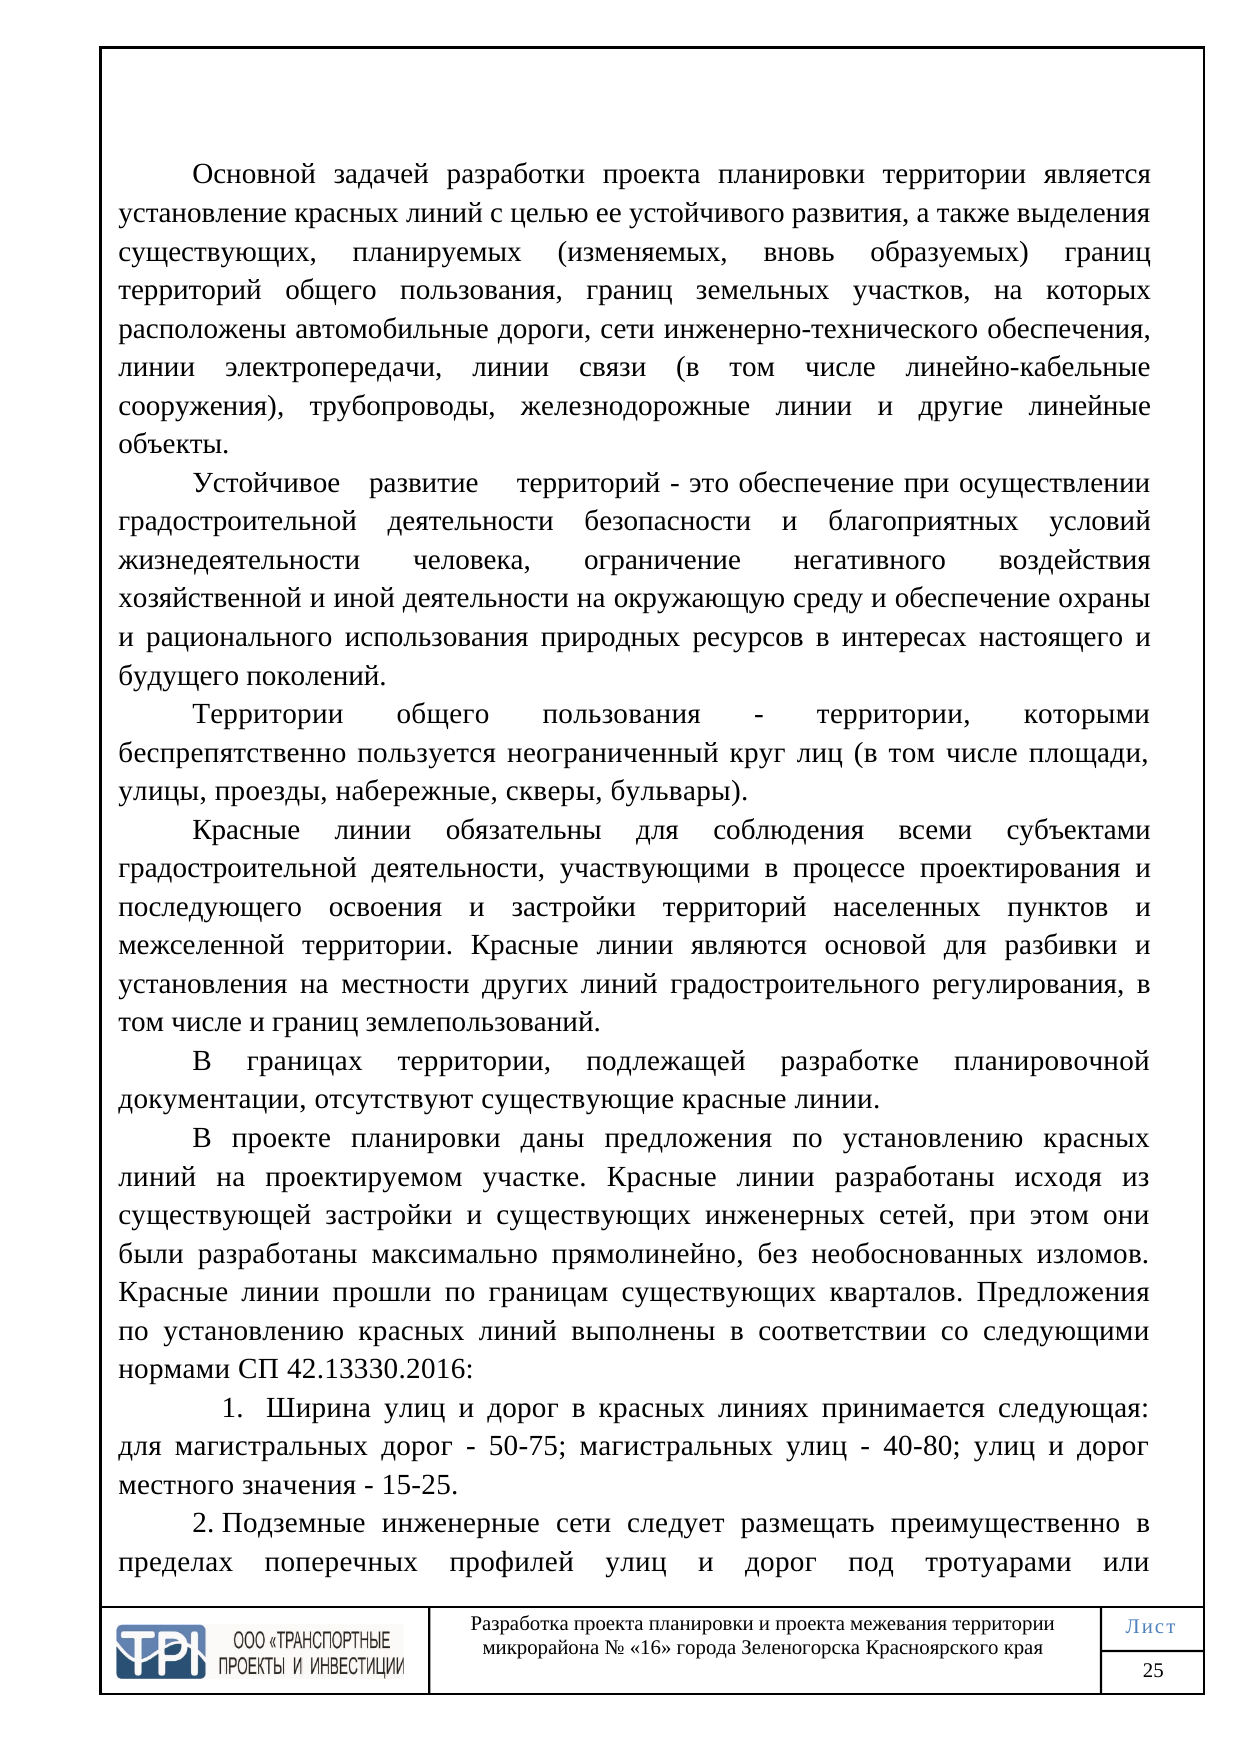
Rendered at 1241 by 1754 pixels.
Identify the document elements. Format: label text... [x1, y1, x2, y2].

text В проекте планировки даны предложения по установлению красных линий на проектируемом участке. Красные линии разработаны исходя из существующей застройки и существующих инженерных сетей, при этом они были разработаны максимально прямолинейно, без необоснованных изломов. Красные линии прошли по границам существующих кварталов. Предложения по установлению красных линий выполнены в соответствии со следующими нормами СП 42.13330.2016: [118, 1120, 1152, 1385]
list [118, 1506, 1152, 1578]
text Территории общего пользования - территории, которыми беспрепятственно пользуется неограниченный круг лиц (в том числе площади, улицы, проезды, набережные, скверы, бульвары). [118, 696, 1152, 807]
list Ширина улиц и дорог в красных линиях принимается следующая: для магистральных дорог - 50-75; магистральных улиц - 40-80; улиц и дорог местного значения - 15-25. [118, 1390, 1152, 1501]
text Устойчивое развитие территорий - это обеспечение при осуществлении градостроительной деятельности безопасности и благоприятных условий жизнедеятельности человека, ограничение негативного воздействия хозяйственной и иной деятельности на окружающую среду и обеспечение охраны и рационального использования природных ресурсов в интересах настоящего и будущего поколений. [118, 465, 1152, 691]
text В границах территории, подлежащей разработке планировочной документации, отсутствуют существующие красные линии. [118, 1043, 1152, 1115]
picture [116, 1624, 404, 1679]
text Основной задачей разработки проекта планировки территории является установление красных линий с целью ее устойчивого развития, а также выделения существующих, планируемых (изменяемых, вновь образуемых) границ территорий общего пользования, границ земельных участков, на которых расположены автомобильные дороги, сети инженерно-технического обеспечения, линии электропередачи, линии связи (в том числе линейно-кабельные сооружения), трубопроводы, железнодорожные линии и другие линейные объекты. [118, 157, 1152, 460]
text Красные линии обязательны для соблюдения всеми субъектами градостроительной деятельности, участвующими в процессе проектирования и последующего освоения и застройки территорий населенных пунктов и межселенной территории. Красные линии являются основой для разбивки и установления на местности других линий градостроительного регулирования, в том числе и границ землепользований. [118, 812, 1152, 1038]
